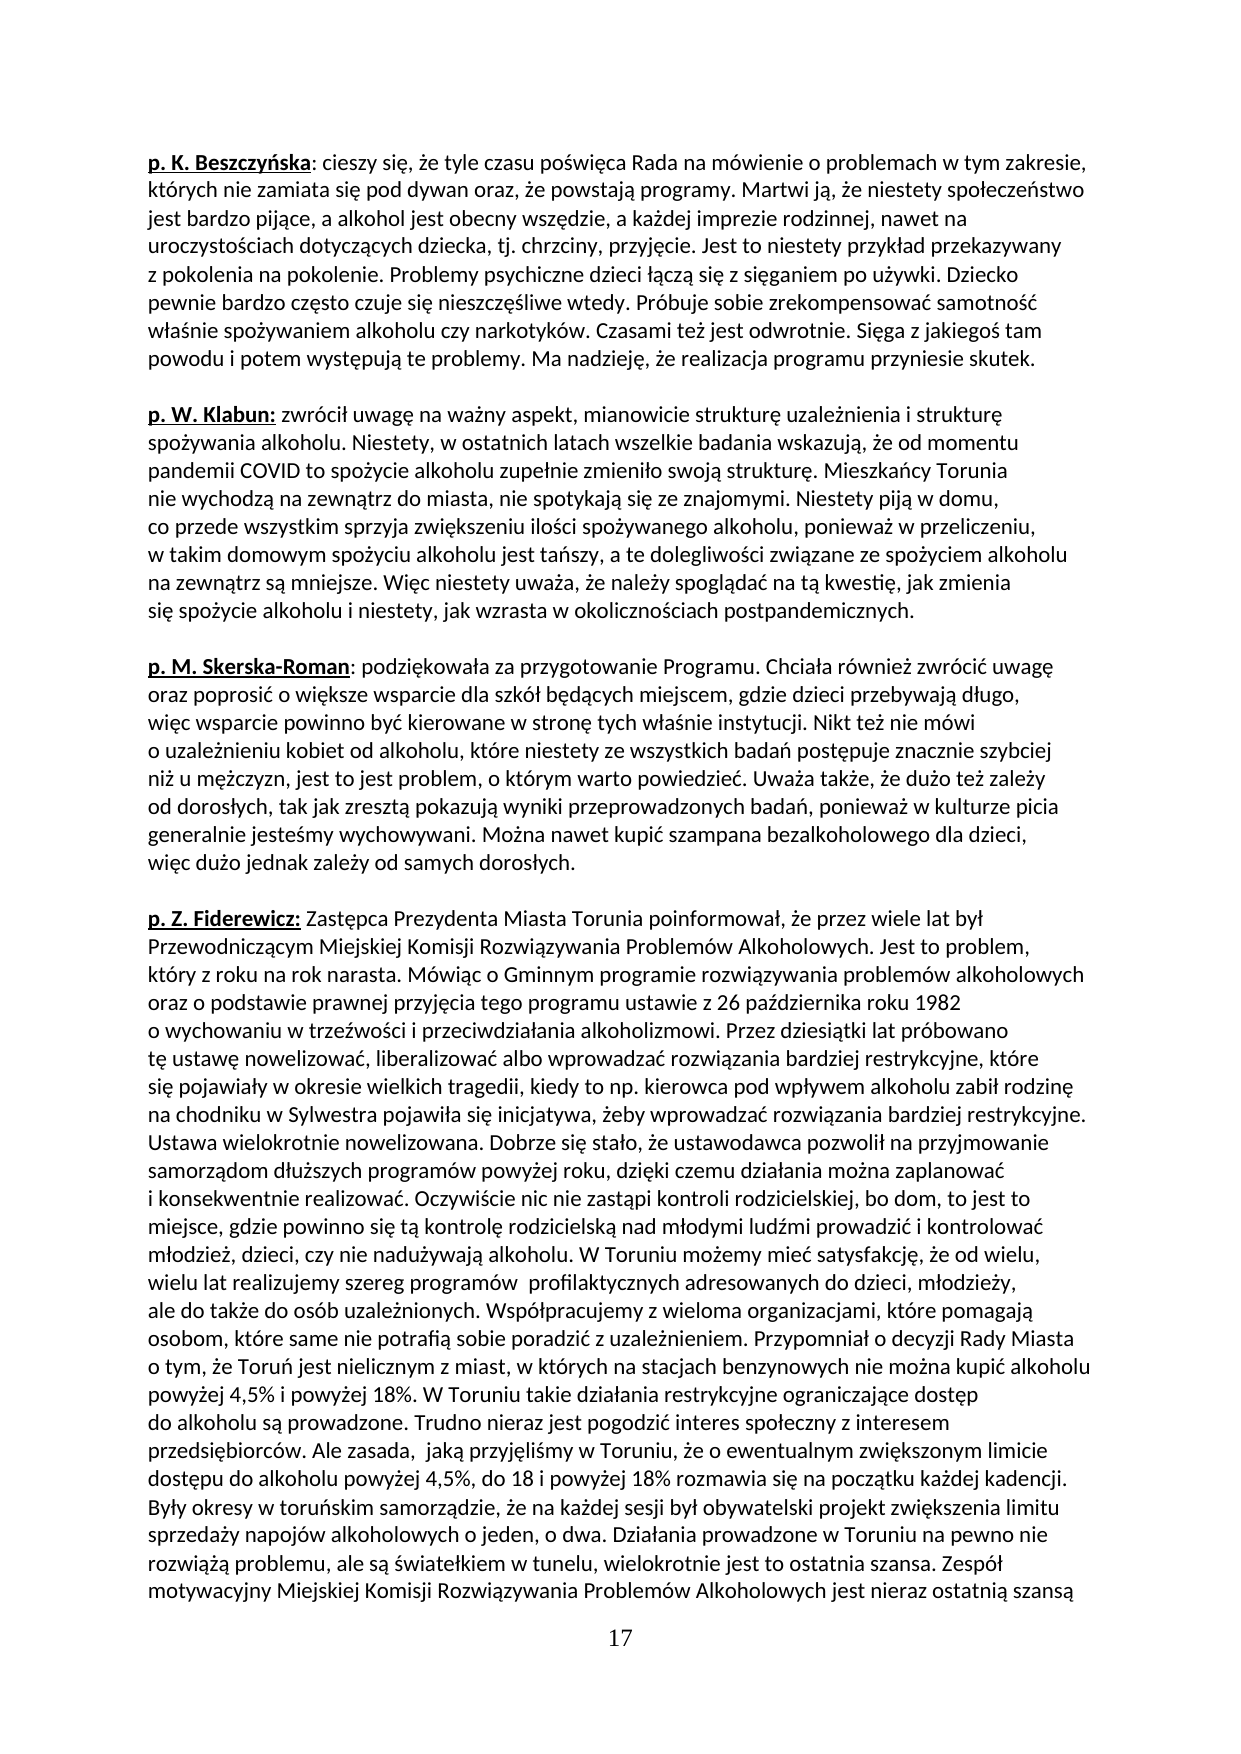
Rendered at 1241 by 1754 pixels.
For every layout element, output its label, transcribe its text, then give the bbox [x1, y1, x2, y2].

text p. K. Beszczyńska: cieszy się, że tyle czasu poświęca Rada na mówienie o problemach w tym zakresie, których nie zamiata się pod dywan oraz, że powstają programy. Martwi ją, że niestety społeczeństwo jest bardzo pijące, a alkohol jest obecny wszędzie, a każdej imprezie rodzinnej, nawet na uroczystościach dotyczących dziecka, tj. chrzciny, przyjęcie. Jest to niestety przykład przekazywany z pokolenia na pokolenie. Problemy psychiczne dzieci łączą się z sięganiem po używki. Dziecko pewnie bardzo często czuje się nieszczęśliwe wtedy. Próbuje sobie zrekompensować samotność właśnie spożywaniem alkoholu czy narkotyków. Czasami też jest odwrotnie. Sięga z jakiegoś tam powodu i potem występują te problemy. Ma nadzieję, że realizacja programu przyniesie skutek. [148, 148, 1093, 372]
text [148, 904, 1093, 1605]
text p. W. Klabun: zwrócił uwagę na ważny aspekt, mianowicie strukturę uzależnienia i strukturę spożywania alkoholu. Niestety, w ostatnich latach wszelkie badania wskazują, że od momentu pandemii COVID to spożycie alkoholu zupełnie zmieniło swoją strukturę. Mieszkańcy Torunia nie wychodzą na zewnątrz do miasta, nie spotykają się ze znajomymi. Niestety piją w domu, co przede wszystkim sprzyja zwiększeniu ilości spożywanego alkoholu, ponieważ w przeliczeniu, w takim domowym spożyciu alkoholu jest tańszy, a te dolegliwości związane ze spożyciem alkoholu na zewnątrz są mniejsze. Więc niestety uważa, że należy spoglądać na tą kwestię, jak zmienia się spożycie alkoholu i niestety, jak wzrasta w okolicznościach postpandemicznych. [148, 400, 1093, 624]
text p. M. Skerska-Roman: podziękowała za przygotowanie Programu. Chciała również zwrócić uwagę oraz poprosić o większe wsparcie dla szkół będących miejscem, gdzie dzieci przebywają długo, więc wsparcie powinno być kierowane w stronę tych właśnie instytucji. Nikt też nie mówi o uzależnieniu kobiet od alkoholu, które niestety ze wszystkich badań postępuje znacznie szybciej niż u mężczyzn, jest to jest problem, o którym warto powiedzieć. Uważa także, że dużo też zależy od dorosłych, tak jak zresztą pokazują wyniki przeprowadzonych badań, ponieważ w kulturze picia generalnie jesteśmy wychowywani. Można nawet kupić szampana bezalkoholowego dla dzieci, więc dużo jednak zależy od samych dorosłych. [148, 652, 1093, 876]
